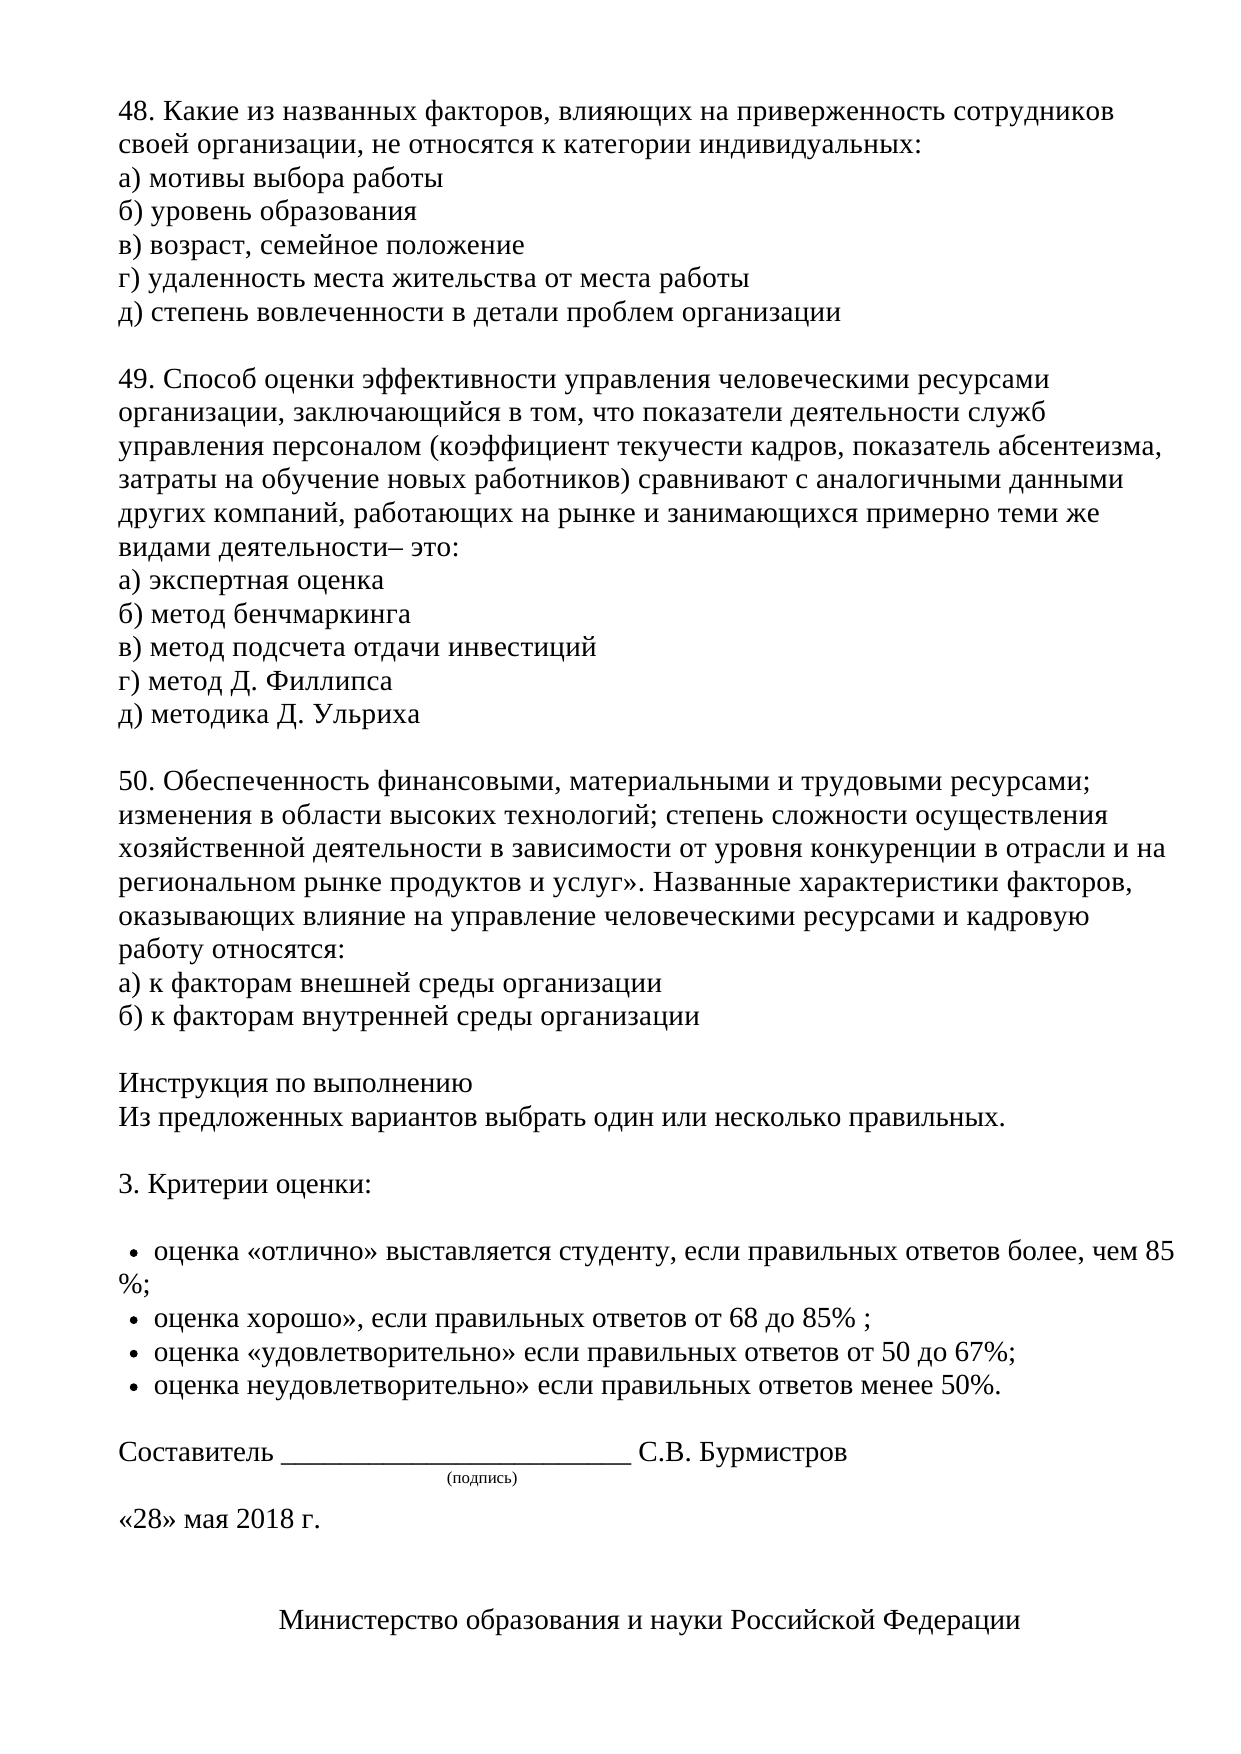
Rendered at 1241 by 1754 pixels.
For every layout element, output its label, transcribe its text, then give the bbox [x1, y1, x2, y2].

text в) метод подсчета отдачи инвестиций [118, 629, 1181, 663]
text Из предложенных вариантов выбрать один или несколько правильных. [118, 1099, 1181, 1132]
text а) экспертная оценка [118, 562, 1181, 596]
text в) возраст, семейное положение [118, 227, 1181, 260]
text г) удаленность места жительства от места работы [118, 260, 1181, 294]
text «28» мая 2018 г. [118, 1501, 1181, 1535]
text (подпись) [118, 1468, 1181, 1501]
text а) мотивы выбора работы [118, 160, 1181, 193]
text Инструкция по выполнению [118, 1065, 1181, 1099]
text г) метод Д. Филлипса [118, 663, 1181, 696]
text 50. Обеспеченность финансовыми, материальными и трудовыми ресурсами; изменения в области высоких технологий; степень сложности осуществления хозяйственной деятельности в зависимости от уровня конкуренции в отрасли и на региональном рынке продуктов и услуг». Названные характеристики факторов, оказывающих влияние на управление человеческими ресурсами и кадровую работу относятся: [118, 763, 1181, 965]
text б) уровень образования [118, 193, 1181, 227]
text Составитель ________________________ С.В. Бурмистров [118, 1434, 1181, 1468]
text д) методика Д. Ульриха [118, 696, 1181, 730]
text б) к факторам внутренней среды организации [118, 998, 1181, 1032]
text б) метод бенчмаркинга [118, 596, 1181, 629]
list оценка хорошо», если правильных ответов от 68 до 85% ; [118, 1300, 1181, 1334]
text 49. Способ оценки эффективности управления человеческими ресурсами организации, заключающийся в том, что показатели деятельности служб управления персоналом (коэффициент текучести кадров, показатель абсентеизма, затраты на обучение новых работников) сравнивают с аналогичными данными других компаний, работающих на рынке и занимающихся примерно теми же видами деятельности– это: [118, 361, 1181, 562]
text д) степень вовлеченности в детали проблем организации [118, 294, 1181, 327]
text а) к факторам внешней среды организации [118, 965, 1181, 998]
text 48. Какие из названных факторов, влияющих на приверженность сотрудников своей организации, не относятся к категории индивидуальных: [118, 93, 1181, 160]
text Министерство образования и науки Российской Федерации [118, 1602, 1181, 1636]
text 3. Критерии оценки: [118, 1166, 1181, 1199]
list оценка неудовлетворительно» если правильных ответов менее 50%. [118, 1367, 1181, 1401]
list оценка «удовлетворительно» если правильных ответов от 50 до 67%; [118, 1334, 1181, 1367]
list оценка «отлично» выставляется студенту, если правильных ответов более, чем 85 %; [118, 1233, 1181, 1300]
